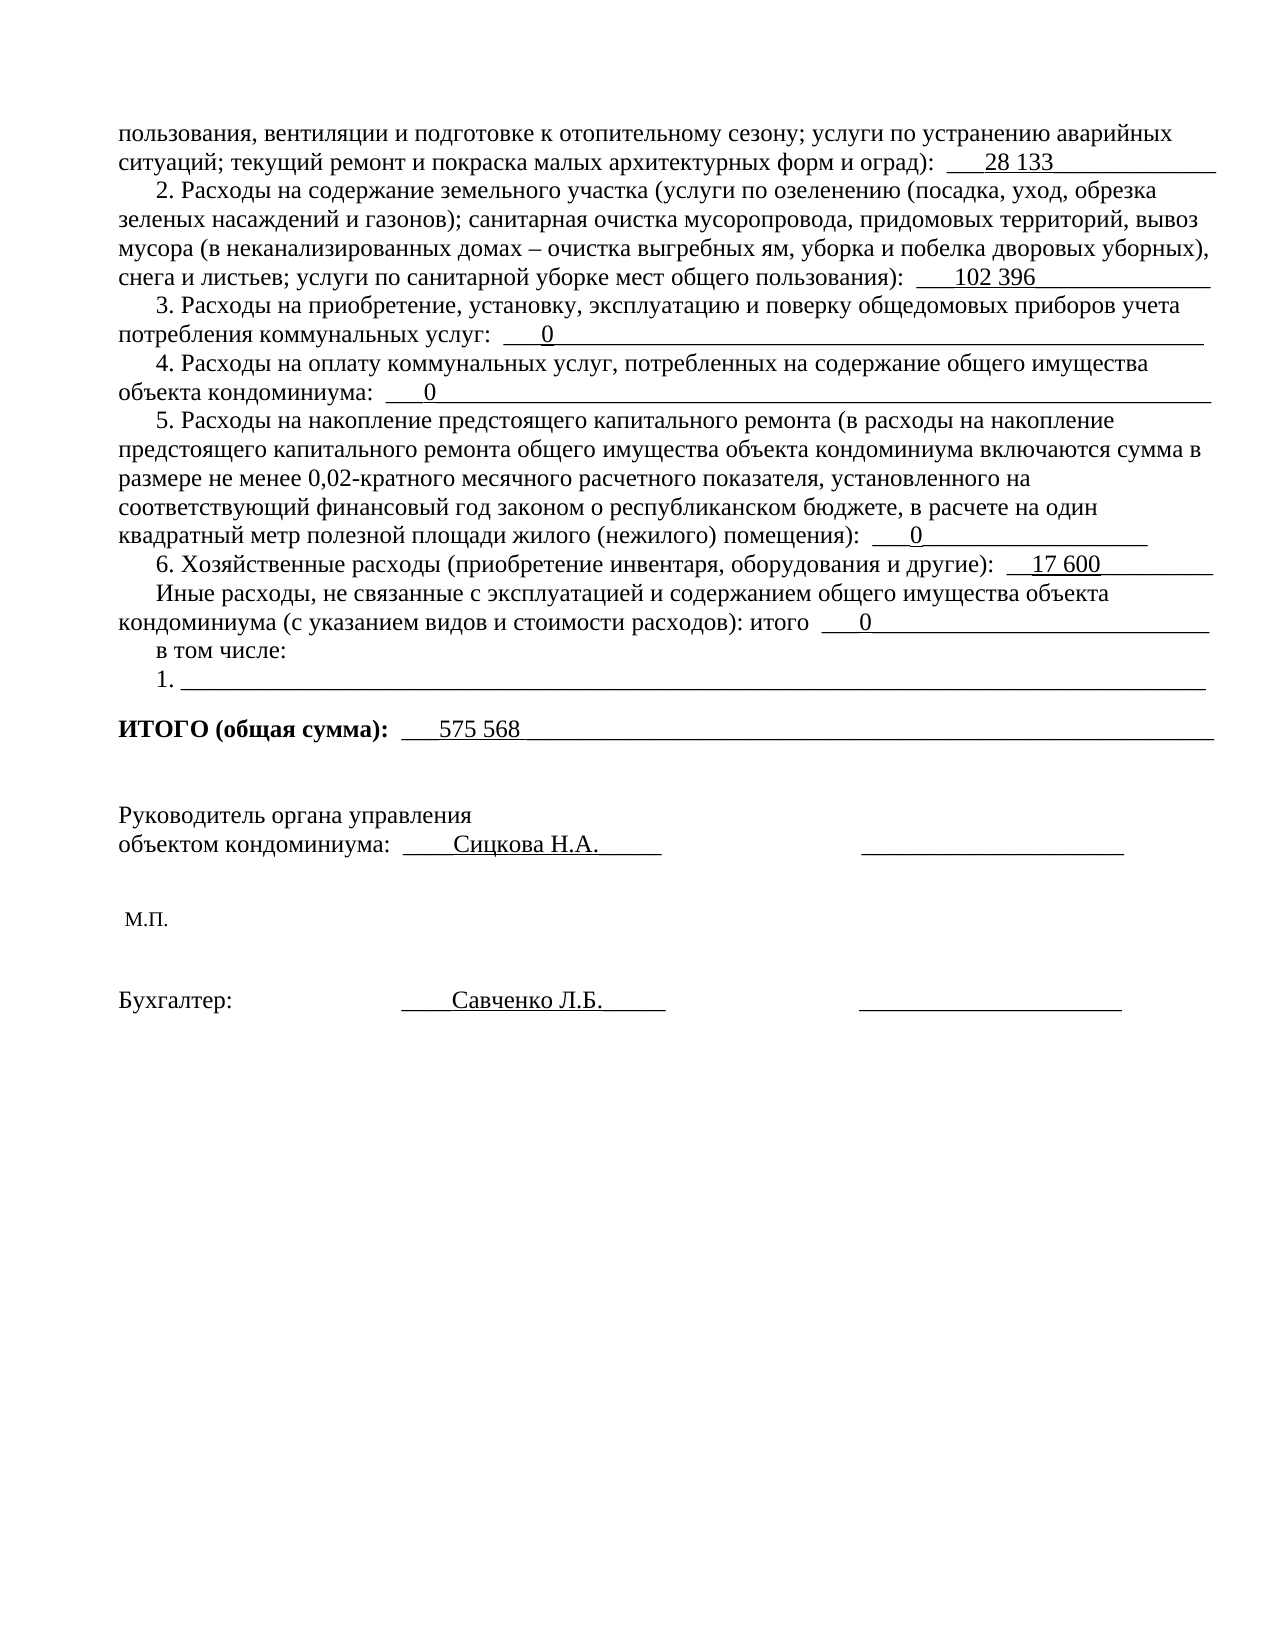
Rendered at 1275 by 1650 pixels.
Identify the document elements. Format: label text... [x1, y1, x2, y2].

text Бухгалтер: ____Савченко Л.Б._____ _____________________ [118, 952, 1216, 1112]
text М.П. [118, 907, 1216, 931]
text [118, 118, 1216, 693]
text Руководитель органа управления объектом кондоминиума: ____Сицкова Н.А._____ _____________________ [118, 800, 1216, 886]
text ИТОГО (общая сумма): ___575 568 _______________________________________________________ [118, 714, 1216, 775]
